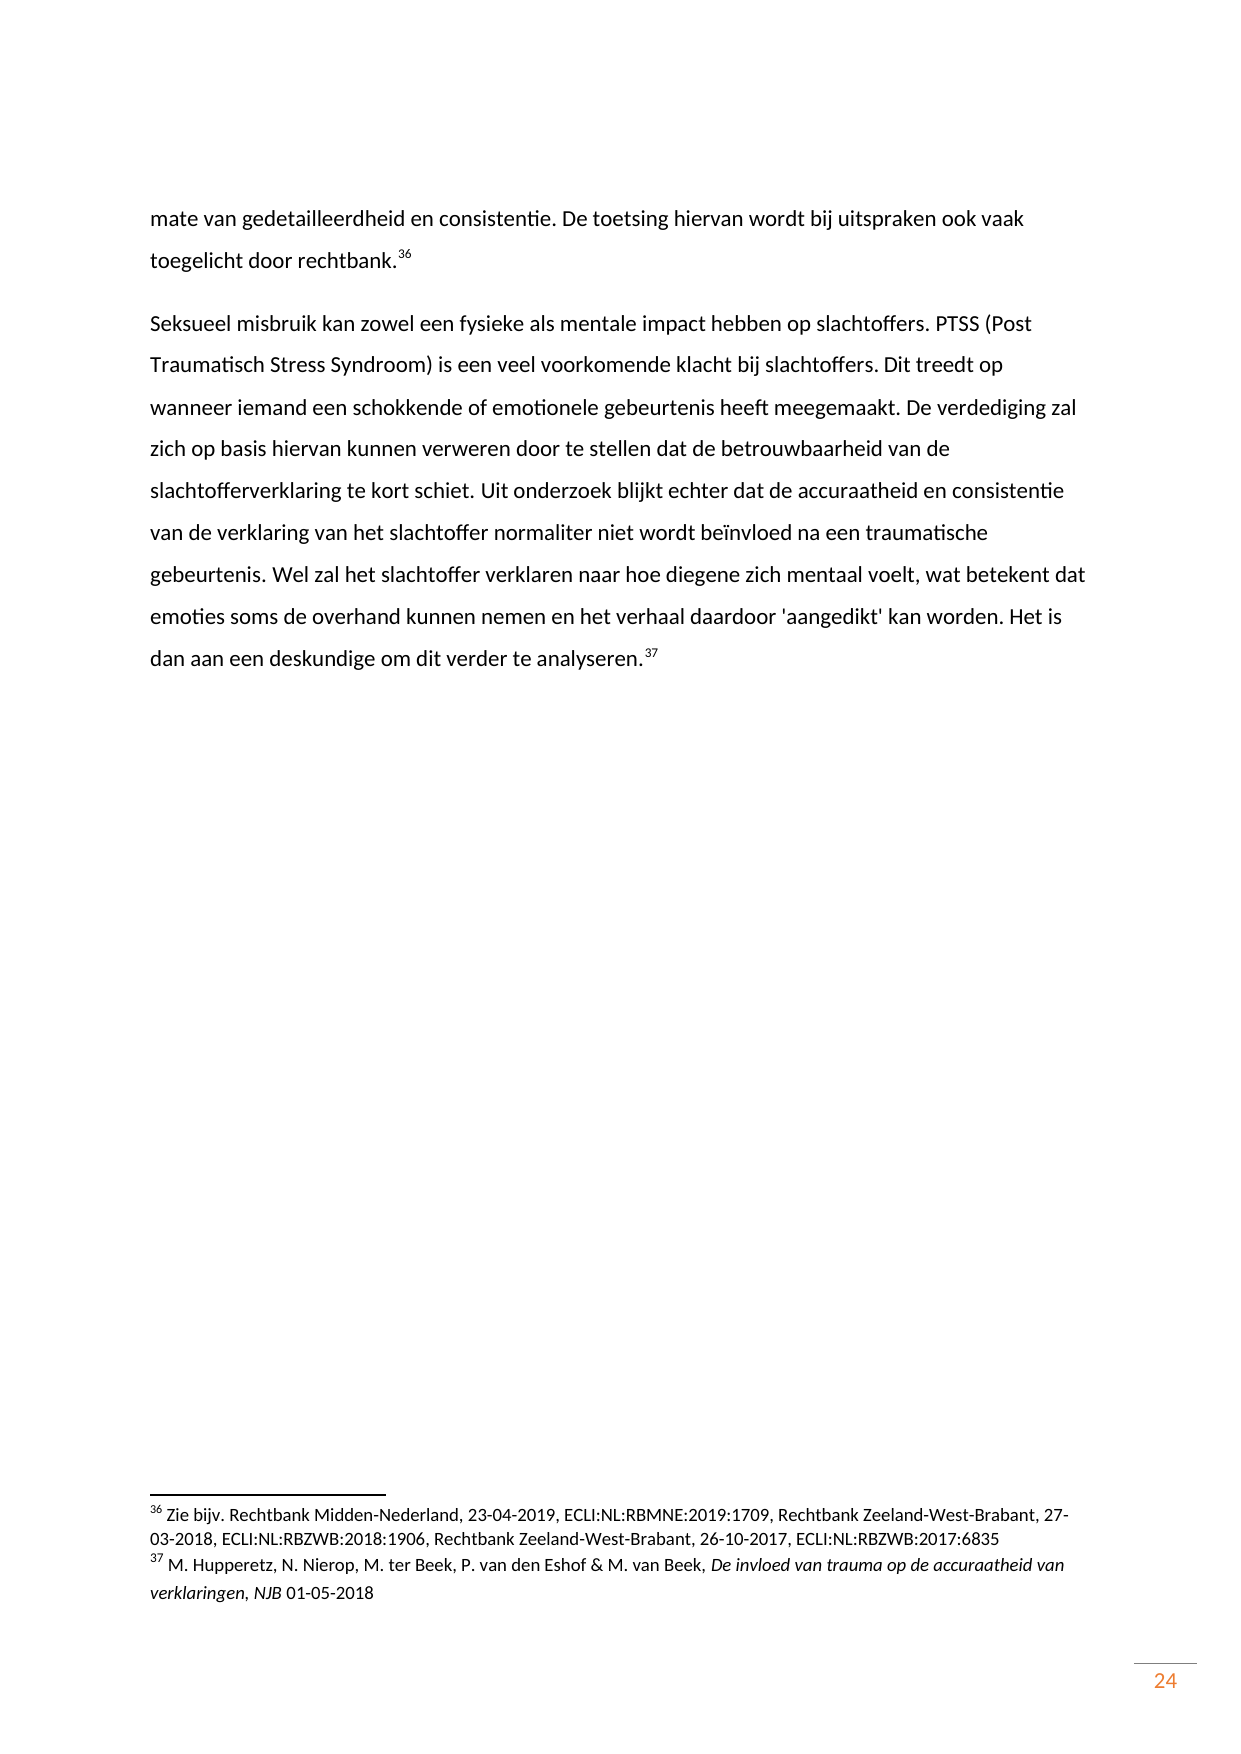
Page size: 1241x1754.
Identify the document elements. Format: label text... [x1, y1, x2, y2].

text Seksueel misbruik kan zowel een fysieke als mentale impact hebben op slachtoffers. PTSS (Post Traumatisch Stress Syndroom) is een veel voorkomende klacht bij slachtoffers. Dit treedt op wanneer iemand een schokkende of emotionele gebeurtenis heeft meegemaakt. De verdediging zal zich op basis hiervan kunnen verweren door te stellen dat de betrouwbaarheid van de slachtofferverklaring te kort schiet. Uit onderzoek blijkt echter dat de accuraatheid en consistentie van de verklaring van het slachtoffer normaliter niet wordt beïnvloed na een traumatische gebeurtenis. Wel zal het slachtoffer verklaren naar hoe diegene zich mentaal voelt, wat betekent dat emoties soms de overhand kunnen nemen en het verhaal daardoor 'aangedikt' kan worden. Het is dan aan een deskundige om dit verder te analyseren. [150, 309, 1090, 672]
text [150, 204, 1090, 274]
